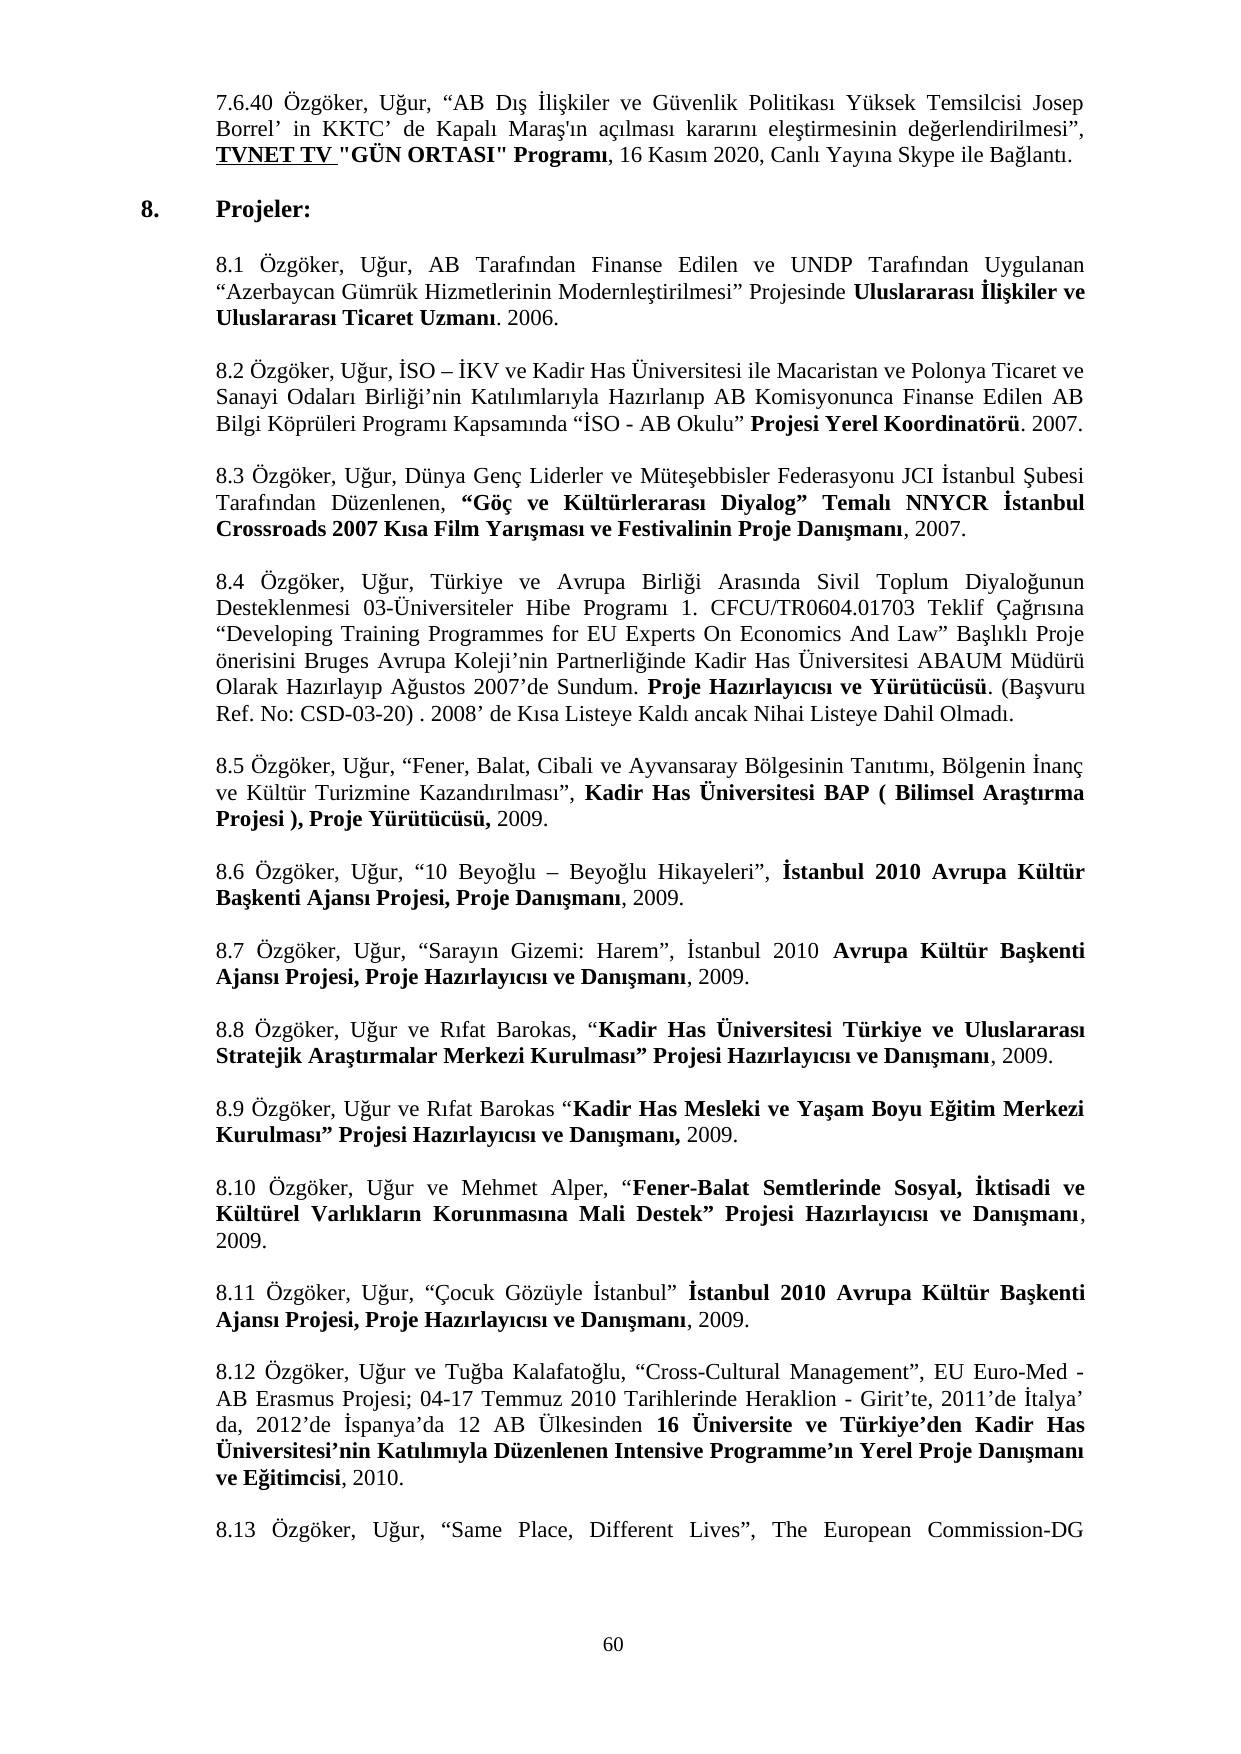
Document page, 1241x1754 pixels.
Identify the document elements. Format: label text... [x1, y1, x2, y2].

text 8.11 Özgöker, Uğur, “Çocuk Gözüyle İstanbul” İstanbul 2010 Avrupa Kültür Başkenti Ajansı Projesi, Proje Hazırlayıcısı ve Danışmanı, 2009. [216, 1279, 1085, 1332]
text 8.5 Özgöker, Uğur, “Fener, Balat, Cibali ve Ayvansaray Bölgesinin Tanıtımı, Bölgenin İnanç ve Kültür Turizmine Kazandırılması”, Kadir Has Üniversitesi BAP ( Bilimsel Araştırma Projesi ), Proje Yürütücüsü, 2009. [216, 752, 1085, 831]
text 8.12 Özgöker, Uğur ve Tuğba Kalafatoğlu, “Cross-Cultural Management”, EU Euro-Med - AB Erasmus Projesi; 04-17 Temmuz 2010 Tarihlerinde Heraklion - Girit’te, 2011’de İtalya’ da, 2012’de İspanya’da 12 AB Ülkesinden 16 Üniversite ve Türkiye’den Kadir Has Üniversitesi’nin Katılımıyla Düzenlenen Intensive Programme’ın Yerel Proje Danışmanı ve Eğitimcisi, 2010. [216, 1358, 1085, 1490]
text 8.3 Özgöker, Uğur, Dünya Genç Liderler ve Müteşebbisler Federasyonu JCI İstanbul Şubesi Tarafından Düzenlenen, “Göç ve Kültürlerarası Diyalog” Temalı NNYCR İstanbul Crossroads 2007 Kısa Film Yarışması ve Festivalinin Proje Danışmanı, 2007. [216, 462, 1085, 541]
text 8.6 Özgöker, Uğur, “10 Beyoğlu – Beyoğlu Hikayeleri”, İstanbul 2010 Avrupa Kültür Başkenti Ajansı Projesi, Proje Danışmanı, 2009. [216, 858, 1085, 910]
text 8.1 Özgöker, Uğur, AB Tarafından Finanse Edilen ve UNDP Tarafından Uygulanan “Azerbaycan Gümrük Hizmetlerinin Modernleştirilmesi” Projesinde Uluslararası İlişkiler ve Uluslararası Ticaret Uzmanı. 2006. [216, 252, 1085, 331]
text 8.2 Özgöker, Uğur, İSO – İKV ve Kadir Has Üniversitesi ile Macaristan ve Polonya Ticaret ve Sanayi Odaları Birliği’nin Katılımlarıyla Hazırlanıp AB Komisyonunca Finanse Edilen AB Bilgi Köprüleri Programı Kapsamında “İSO - AB Okulu” Projesi Yerel Koordinatörü. 2007. [216, 357, 1085, 436]
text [216, 1517, 1085, 1543]
text 8.7 Özgöker, Uğur, “Sarayın Gizemi: Harem”, İstanbul 2010 Avrupa Kültür Başkenti Ajansı Projesi, Proje Hazırlayıcısı ve Danışmanı, 2009. [216, 937, 1085, 989]
text 8.9 Özgöker, Uğur ve Rıfat Barokas “Kadir Has Mesleki ve Yaşam Boyu Eğitim Merkezi Kurulması” Projesi Hazırlayıcısı ve Danışmanı, 2009. [216, 1095, 1085, 1148]
text 8.8 Özgöker, Uğur ve Rıfat Barokas, “Kadir Has Üniversitesi Türkiye ve Uluslararası Stratejik Araştırmalar Merkezi Kurulması” Projesi Hazırlayıcısı ve Danışmanı, 2009. [216, 1016, 1085, 1068]
text 8.4 Özgöker, Uğur, Türkiye ve Avrupa Birliği Arasında Sivil Toplum Diyaloğunun Desteklenmesi 03-Üniversiteler Hibe Programı 1. CFCU/TR0604.01703 Teklif Çağrısına “Developing Training Programmes for EU Experts On Economics And Law” Başlıklı Proje önerisini Bruges Avrupa Koleji’nin Partnerliğinde Kadir Has Üniversitesi ABAUM Müdürü Olarak Hazırlayıp Ağustos 2007’de Sundum. Proje Hazırlayıcısı ve Yürütücüsü. (Başvuru Ref. No: CSD-03-20) . 2008’ de Kısa Listeye Kaldı ancak Nihai Listeye Dahil Olmadı. [216, 568, 1085, 726]
text 8.10 Özgöker, Uğur ve Mehmet Alper, “Fener-Balat Semtlerinde Sosyal, İktisadi ve Kültürel Varlıkların Korunmasına Mali Destek” Projesi Hazırlayıcısı ve Danışmanı, 2009. [216, 1174, 1085, 1253]
text 7.6.40 Özgöker, Uğur, “AB Dış İlişkiler ve Güvenlik Politikası Yüksek Temsilcisi Josep Borrel’ in KKTC’ de Kapalı Maraş'ın açılması kararını eleştirmesinin değerlendirilmesi”, TVNET TV "GÜN ORTASI" Programı, 16 Kasım 2020, Canlı Yayına Skype ile Bağlantı. [216, 89, 1085, 168]
text 8. Projeler: [141, 194, 1085, 223]
